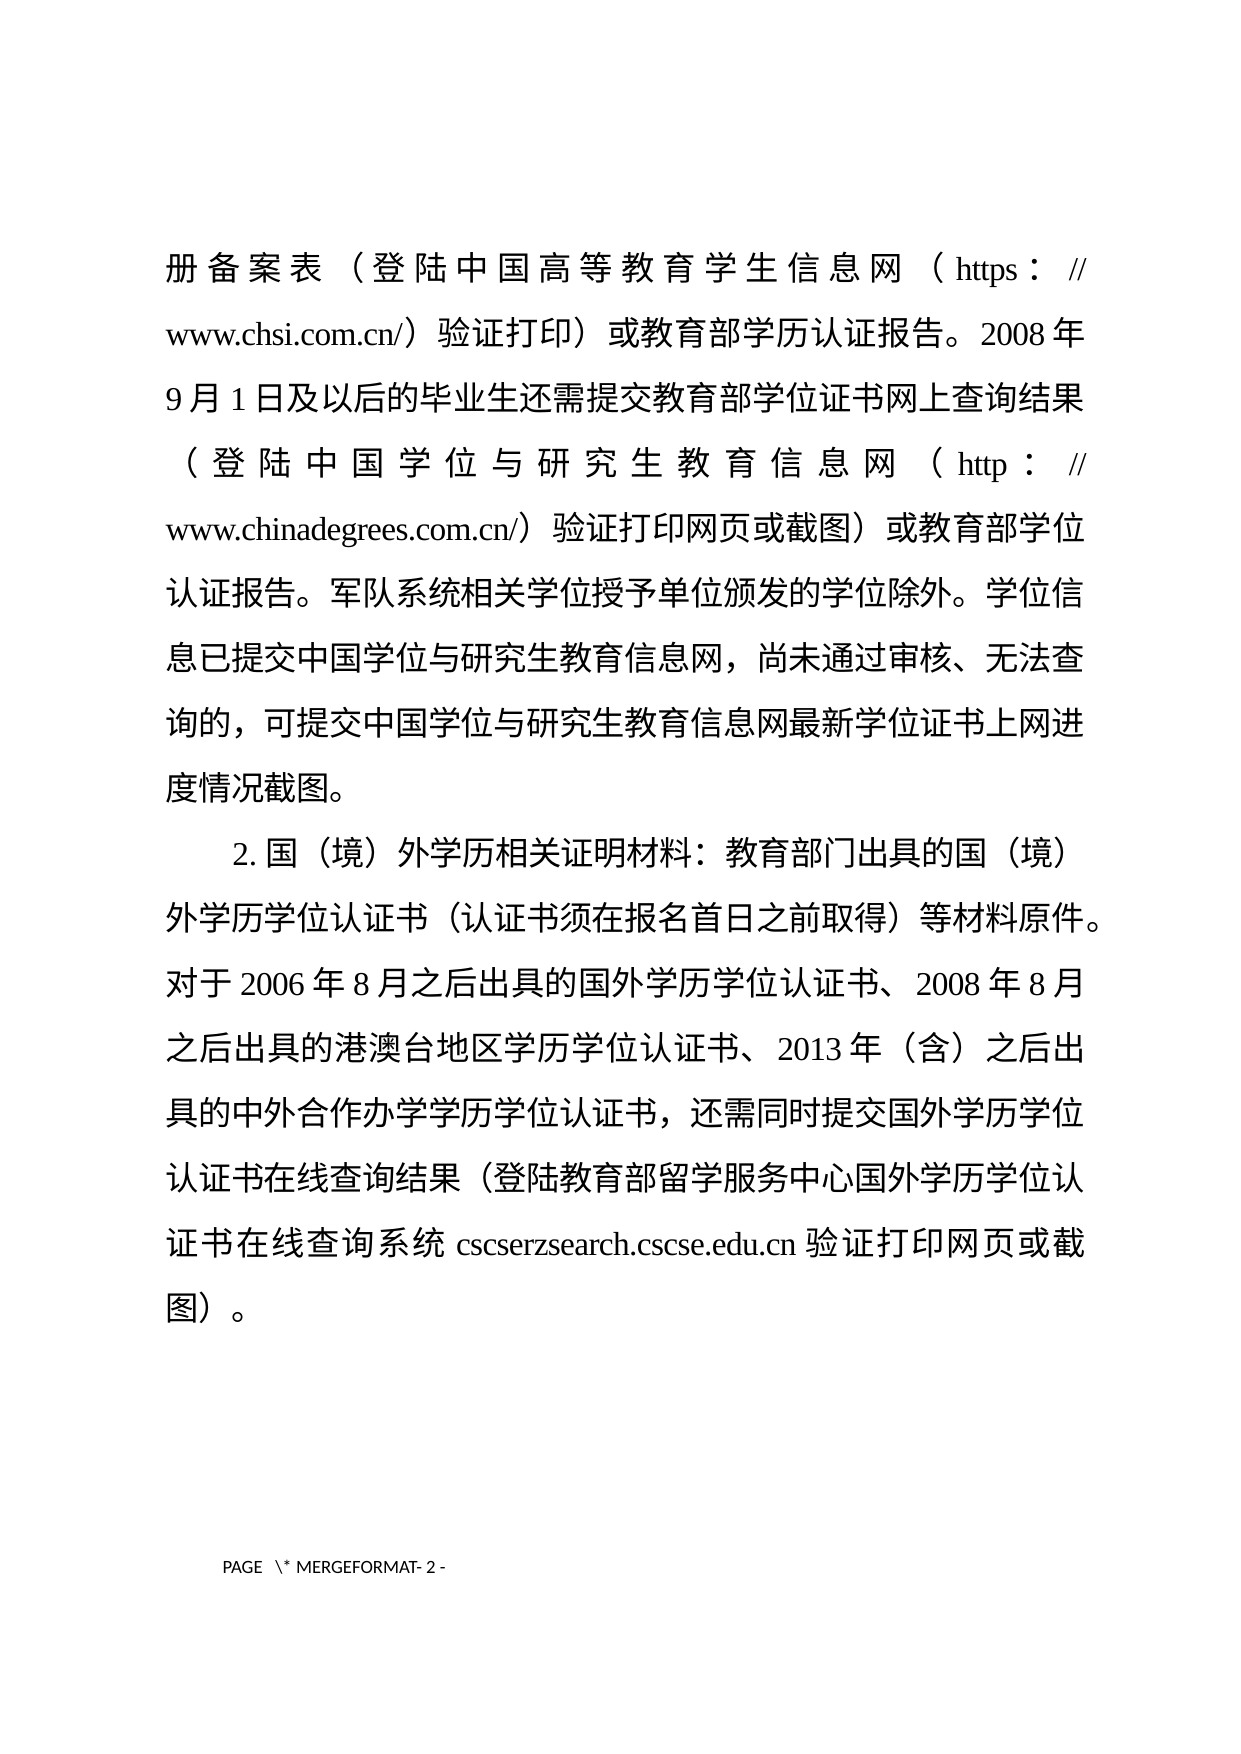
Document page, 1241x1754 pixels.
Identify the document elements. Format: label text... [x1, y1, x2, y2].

text 2. 国（境）外学历相关证明材料：教育部门出具的国（境）外学历学位认证书（认证书须在报名首日之前取得）等材料原件。对于2006年8月之后出具的国外学历学位认证书、2008年8月之后出具的港澳台地区学历学位认证书、2013年（含）之后出具的中外合作办学学历学位认证书，还需同时提交国外学历学位认证书在线查询结果（登陆教育部留学服务中心国外学历学位认证书在线查询系统cscserzsearch.cscse.edu.cn验证打印网页或截图）。 [165, 818, 1087, 1338]
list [165, 233, 1087, 818]
